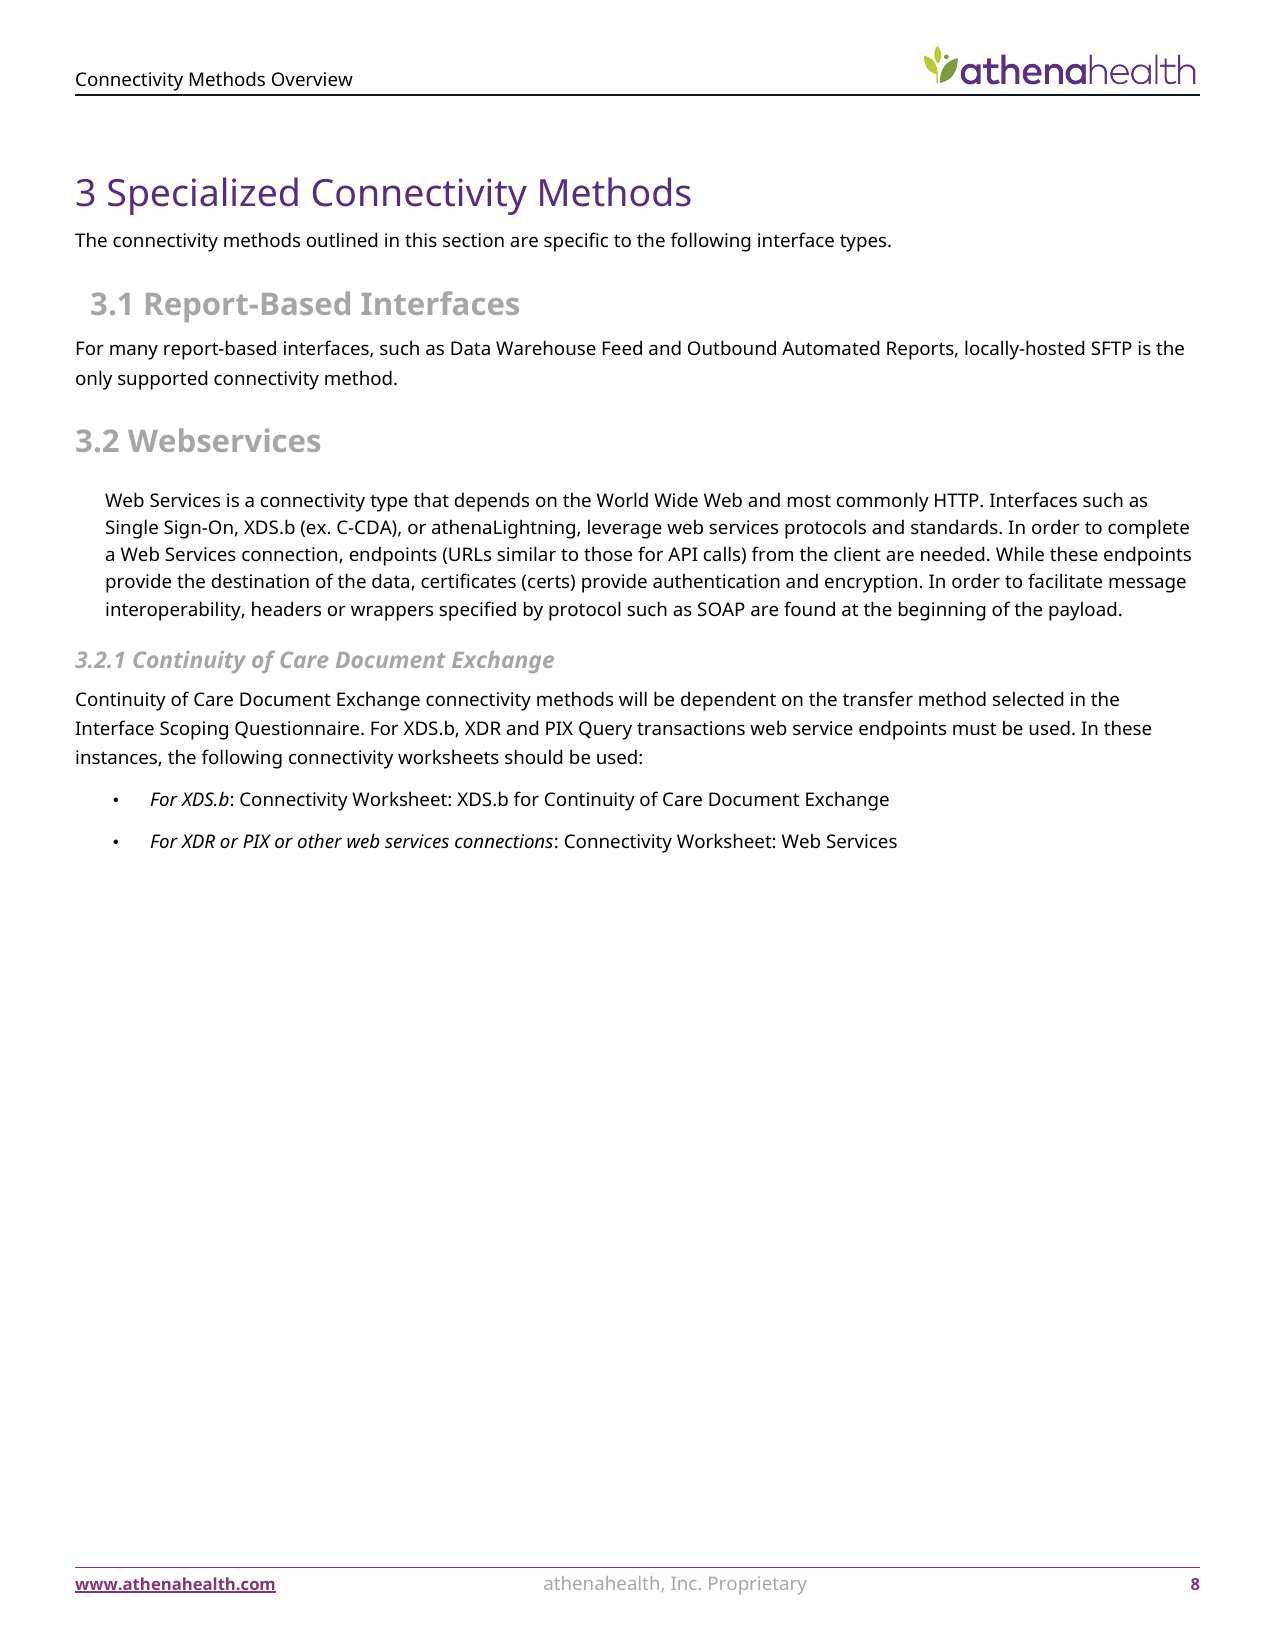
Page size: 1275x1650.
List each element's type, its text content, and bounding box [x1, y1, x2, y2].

subtitle Specialized Connectivity Methods [75, 173, 1200, 215]
list For XDR or PIX or other web services connections: Connectivity Worksheet: Web Services [112, 828, 1200, 853]
picture [920, 44, 1198, 90]
subtitle Report-Based Interfaces [90, 282, 1200, 323]
text Continuity of Care Document Exchange connectivity methods will be dependent on the transfer method selected in the Interface Scoping Questionnaire. For XDS.b, XDR and PIX Query transactions web service endpoints must be used. In these instances, the following connectivity worksheets should be used: [75, 686, 1200, 770]
text For many report-based interfaces, such as Data Warehouse Feed and Outbound Automated Reports, locally-hosted SFTP is the only supported connectivity method. [75, 336, 1200, 391]
text The connectivity methods outlined in this section are specific to the following interface types. [75, 227, 1200, 253]
list For XDS.b: Connectivity Worksheet: XDS.b for Continuity of Care Document Exchange [112, 786, 1200, 812]
subtitle 3.2 Webservices [75, 419, 1200, 461]
subtitle Web Services is a connectivity type that depends on the World Wide Web and most commonly HTTP. Interfaces such as Single Sign-On, XDS.b (ex. C-CDA), or athenaLightning, leverage web services protocols and standards. In order to complete a Web Services connection, endpoints (URLs similar to those for API calls) from the client are needed. While these endpoints provide the destination of the data, certificates (certs) provide authentication and encryption. In order to facilitate message interoperability, headers or wrappers specified by protocol such as SOAP are found at the beginning of the payload. [105, 486, 1200, 621]
subtitle 3.2.1 Continuity of Care Document Exchange [75, 646, 1200, 673]
